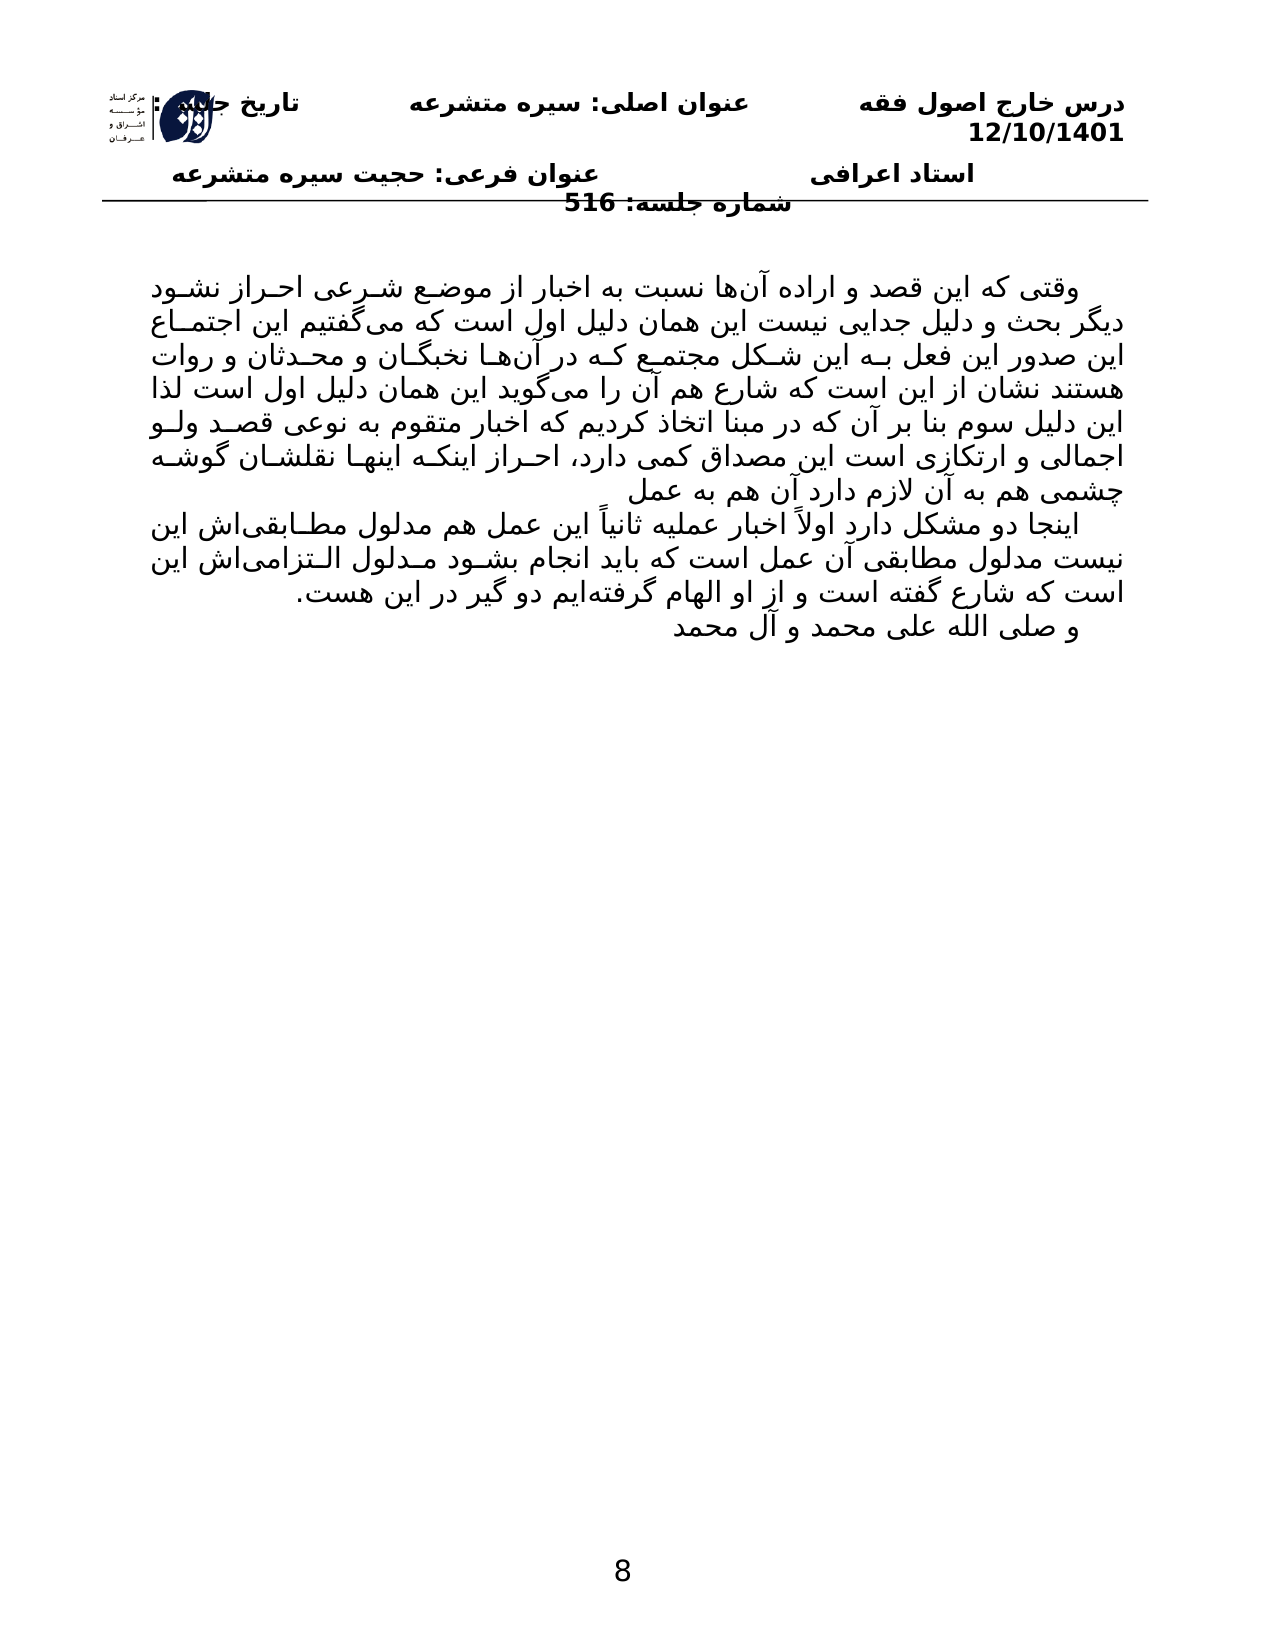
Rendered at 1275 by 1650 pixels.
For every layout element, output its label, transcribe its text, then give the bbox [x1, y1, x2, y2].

text اینجا دو مشکل دارد اولاً اخبار عملیه ثانیاً این عمل هم مدلول مطابقی‌اش این نیست مدلول مطابقی آن عمل است که باید انجام بشود مدلول التزامی‌اش این است که شارع گفته است و از او الهام گرفته‌ایم دو گیر در این هست. [150, 508, 1125, 609]
picture [102, 86, 215, 146]
text و صلی الله علی محمد و آل محمد [150, 609, 1125, 643]
text وقتی که این قصد و اراده آن‌ها نسبت به اخبار از موضع شرعی احراز نشود دیگر بحث و دلیل جدایی نیست این همان دلیل اول است که می‌گفتیم این اجتماع این صدور این فعل به این شکل مجتمع که در آن‌ها نخبگان و محدثان و روات هستند نشان از این است که شارع هم آن را می‌گوید این همان دلیل اول است لذا این دلیل سوم بنا بر آن که در مبنا اتخاذ کردیم که اخبار متقوم به نوعی قصد ولو اجمالی و ارتکازی است این مصداق کمی دارد، احراز اینکه اینها نقلشان گوشه چشمی هم به آن لازم دارد آن هم به عمل [150, 270, 1125, 508]
